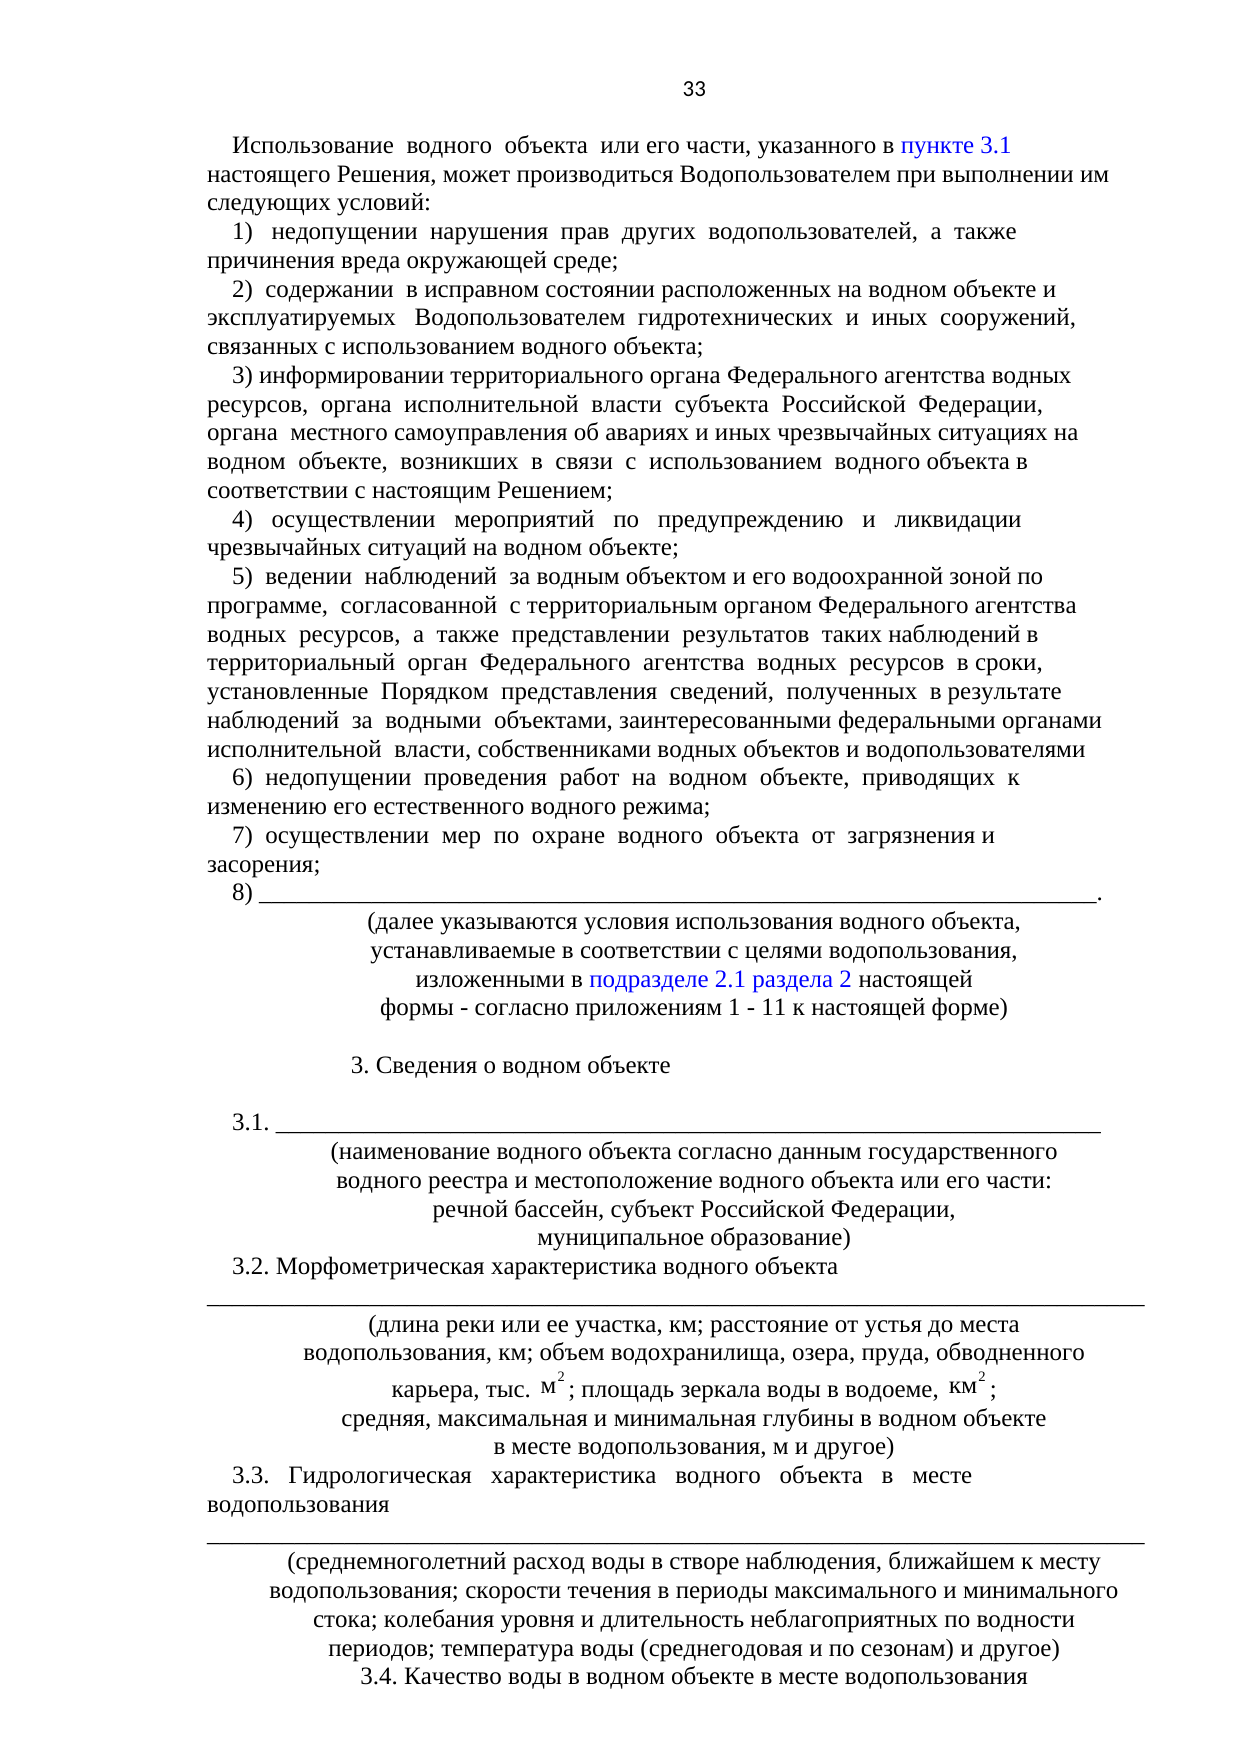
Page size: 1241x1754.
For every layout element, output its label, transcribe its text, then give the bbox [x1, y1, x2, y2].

text 3.1. __________________________________________________________________ [207, 1107, 1181, 1136]
text устанавливаемые в соответствии с целями водопользования, [207, 935, 1181, 964]
text водопользования [207, 1489, 1181, 1518]
text карьера, тыс. ; площадь зеркала воды в водоеме, ; [207, 1366, 1181, 1403]
text ___________________________________________________________________________ [207, 1280, 1181, 1309]
text средняя, максимальная и минимальная глубины в водном объекте [207, 1403, 1181, 1431]
text стока; колебания уровня и длительность неблагоприятных по водности [207, 1604, 1181, 1633]
text чрезвычайных ситуаций на водном объекте; [207, 532, 1181, 561]
text формы - согласно приложениям 1 - 11 к настоящей форме) [207, 992, 1181, 1021]
text (далее указываются условия использования водного объекта, [207, 906, 1181, 935]
text соответствии с настоящим Решением; [207, 475, 1181, 504]
text следующих условий: [207, 187, 1181, 216]
text речной бассейн, субъект Российской Федерации, [207, 1194, 1181, 1222]
text 3.2. Морфометрическая характеристика водного объекта [207, 1251, 1181, 1280]
text в месте водопользования, м и другое) [207, 1431, 1181, 1460]
text настоящего Решения, может производиться Водопользователем при выполнении им [207, 159, 1181, 187]
text 4) осуществлении мероприятий по предупреждению и ликвидации [207, 504, 1181, 532]
text 5) ведении наблюдений за водным объектом и его водоохранной зоной по [207, 561, 1181, 590]
text ___________________________________________________________________________ [207, 1518, 1181, 1546]
text водных ресурсов, а также представлении результатов таких наблюдений в [207, 619, 1181, 647]
text 3) информировании территориального органа Федерального агентства водных [207, 360, 1181, 389]
text причинения вреда окружающей среде; [207, 245, 1181, 274]
text территориальный орган Федерального агентства водных ресурсов в сроки, [207, 647, 1181, 676]
text водного реестра и местоположение водного объекта или его части: [207, 1165, 1181, 1194]
text 1) недопущении нарушения прав других водопользователей, а также [207, 216, 1181, 245]
text водном объекте, возникших в связи с использованием водного объекта в [207, 446, 1181, 475]
text изложенными в подразделе 2.1 раздела 2 настоящей [207, 964, 1181, 992]
text ресурсов, органа исполнительной власти субъекта Российской Федерации, [207, 389, 1181, 417]
text наблюдений за водными объектами, заинтересованными федеральными органами [207, 705, 1181, 734]
text (среднемноголетний расход воды в створе наблюдения, ближайшем к месту [207, 1546, 1181, 1575]
text периодов; температура воды (среднегодовая и по сезонам) и другое) [207, 1633, 1181, 1661]
text 6) недопущении проведения работ на водном объекте, приводящих к [207, 762, 1181, 791]
text засорения; [207, 849, 1181, 877]
text установленные Порядком представления сведений, полученных в результате [207, 676, 1181, 705]
text 3.3. Гидрологическая характеристика водного объекта в месте [207, 1460, 1181, 1489]
text связанных с использованием водного объекта; [207, 331, 1181, 360]
text 8) ___________________________________________________________________. [207, 877, 1181, 906]
text водопользования; скорости течения в периоды максимального и минимального [207, 1575, 1181, 1604]
text 7) осуществлении мер по охране водного объекта от загрязнения и [207, 820, 1181, 849]
text 3.4. Качество воды в водном объекте в месте водопользования [207, 1661, 1181, 1690]
text водопользования, км; объем водохранилища, озера, пруда, обводненного [207, 1337, 1181, 1366]
text муниципальное образование) [207, 1222, 1181, 1251]
text (длина реки или ее участка, км; расстояние от устья до места [207, 1309, 1181, 1337]
text 2) содержании в исправном состоянии расположенных на водном объекте и [207, 274, 1181, 302]
text Использование водного объекта или его части, указанного в пункте 3.1 [207, 130, 1181, 159]
text программе, согласованной с территориальным органом Федерального агентства [207, 590, 1181, 619]
text исполнительной власти, собственниками водных объектов и водопользователями [207, 734, 1181, 762]
text 3. Сведения о водном объекте [207, 1050, 1181, 1079]
text изменению его естественного водного режима; [207, 791, 1181, 820]
text эксплуатируемых Водопользователем гидротехнических и иных сооружений, [207, 302, 1181, 331]
text (наименование водного объекта согласно данным государственного [207, 1136, 1181, 1165]
text органа местного самоуправления об авариях и иных чрезвычайных ситуациях на [207, 417, 1181, 446]
